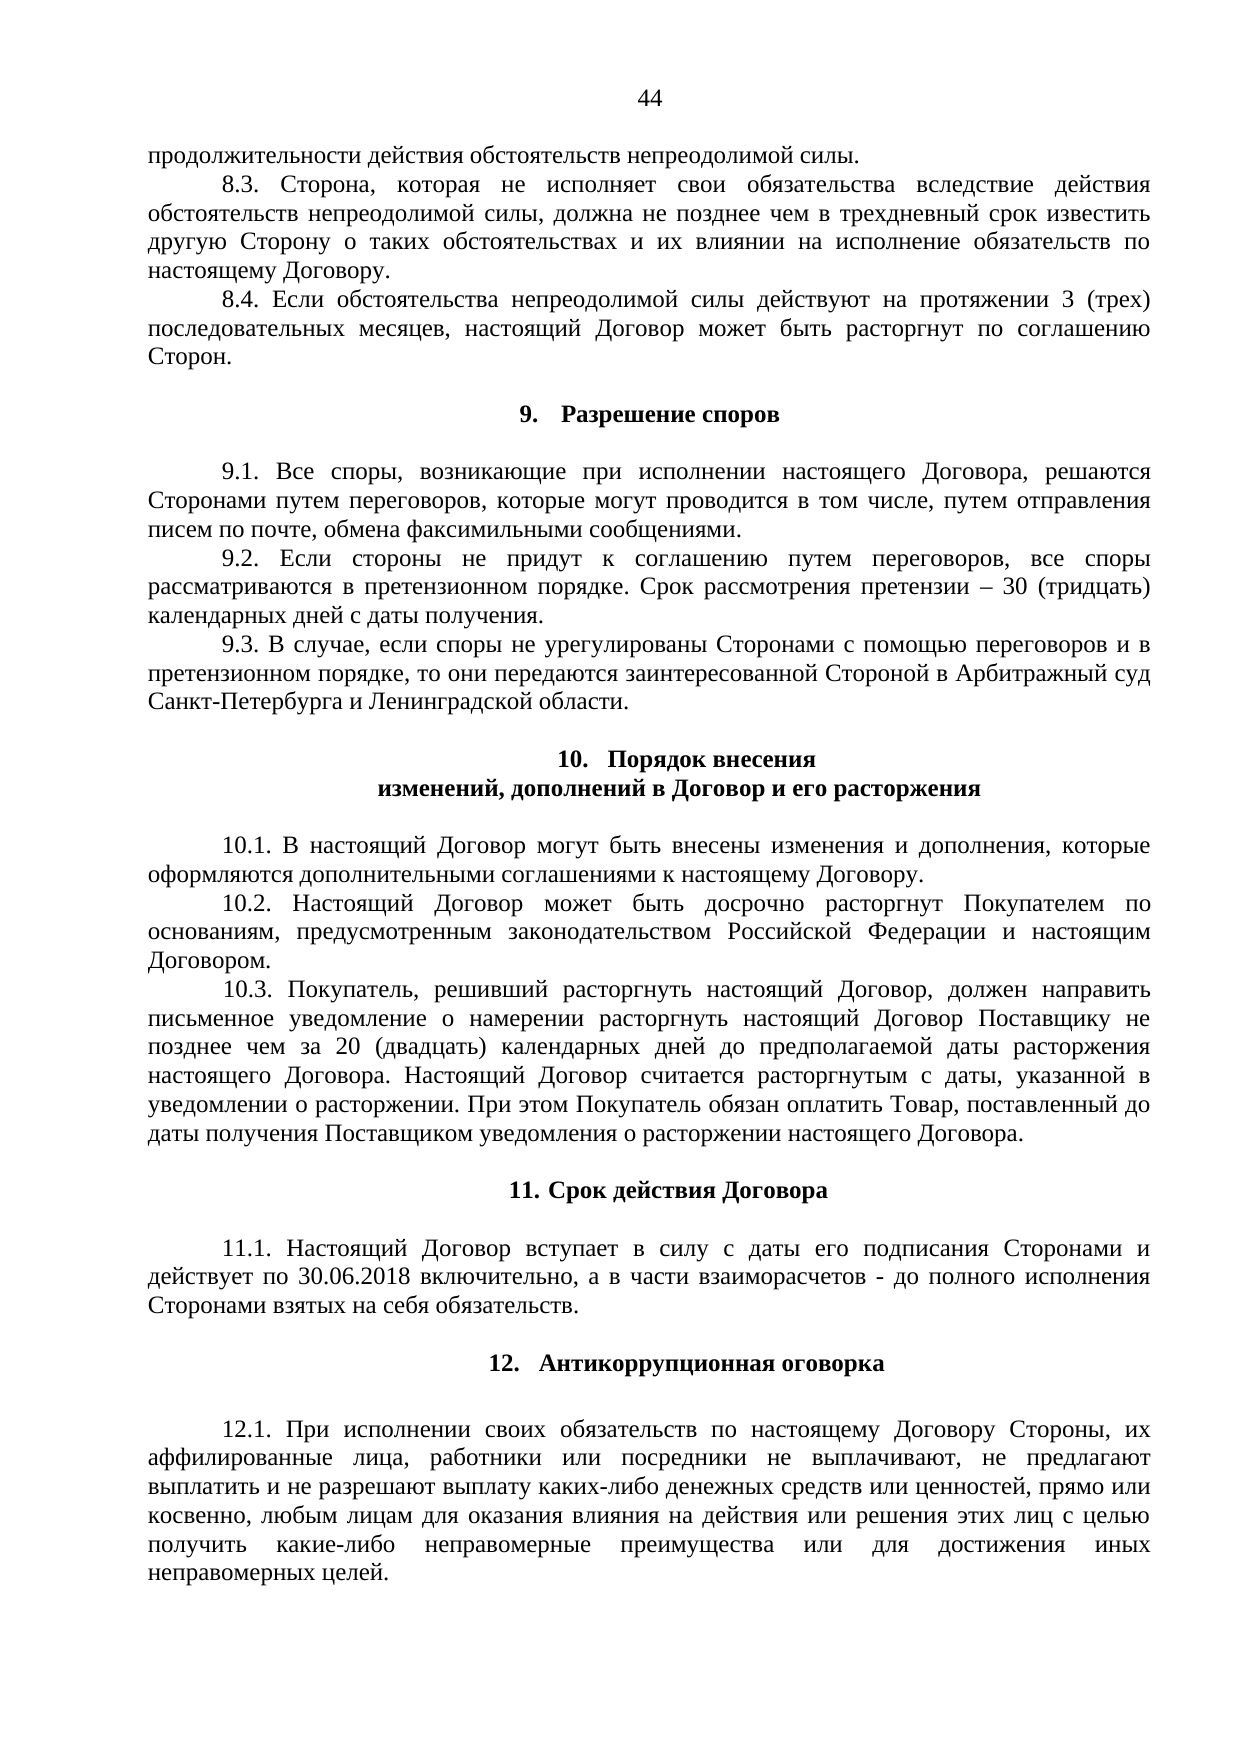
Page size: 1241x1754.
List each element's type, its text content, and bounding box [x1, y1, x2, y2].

text 12. Антикоррупционная оговорка [148, 1348, 1152, 1376]
text 8.3. Сторона, которая не исполняет свои обязательства вследствие действия обстоятельств непреодолимой силы, должна не позднее чем в трехдневный срок известить другую Сторону о таких обстоятельствах и их влиянии на исполнение обязательств по настоящему Договору. [148, 169, 1152, 284]
text 10. Порядок внесения [148, 744, 1152, 773]
text 9. Разрешение споров [148, 399, 1152, 428]
text 10.1. В настоящий Договор могут быть внесены изменения и дополнения, которые оформляются дополнительными соглашениями к настоящему Договору. [148, 830, 1152, 888]
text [148, 140, 1152, 169]
text 12.1. При исполнении своих обязательств по настоящему Договору Стороны, их аффилированные лица, работники или посредники не выплачивают, не предлагают выплатить и не разрешают выплату каких-либо денежных средств или ценностей, прямо или косвенно, любым лицам для оказания влияния на действия или решения этих лиц с целью получить какие-либо неправомерные преимущества или для достижения иных неправомерных целей. [148, 1414, 1152, 1586]
text 10.2. Настоящий Договор может быть досрочно расторгнут Покупателем по основаниям, предусмотренным законодательством Российской Федерации и настоящим Договором. [148, 888, 1152, 974]
text 11.1. Настоящий Договор вступает в силу с даты его подписания Сторонами и действует по 30.06.2018 включительно, а в части взаиморасчетов - до полного исполнения Сторонами взятых на себя обязательств. [148, 1233, 1152, 1319]
text 9.1. Все споры, возникающие при исполнении настоящего Договора, решаются Сторонами путем переговоров, которые могут проводится в том числе, путем отправления писем по почте, обмена факсимильными сообщениями. [148, 456, 1152, 543]
text 9.2. Если стороны не придут к соглашению путем переговоров, все споры рассматриваются в претензионном порядке. Срок рассмотрения претензии – 30 (тридцать) календарных дней с даты получения. [148, 543, 1152, 629]
text 9.3. В случае, если споры не урегулированы Сторонами с помощью переговоров и в претензионном порядке, то они передаются заинтересованной Стороной в Арбитражный суд Санкт-Петербурга и Ленинградской области. [148, 629, 1152, 715]
text изменений, дополнений в Договор и его расторжения [148, 773, 1152, 801]
text 10.3. Покупатель, решивший расторгнуть настоящий Договор, должен направить письменное уведомление о намерении расторгнуть настоящий Договор Поставщику не позднее чем за 20 (двадцать) календарных дней до предполагаемой даты расторжения настоящего Договора. Настоящий Договор считается расторгнутым с даты, указанной в уведомлении о расторжении. При этом Покупатель обязан оплатить Товар, поставленный до даты получения Поставщиком уведомления о расторжении настоящего Договора. [148, 974, 1152, 1146]
list Срок действия Договора [185, 1175, 1152, 1204]
text 8.4. Если обстоятельства непреодолимой силы действуют на протяжении 3 (трех) последовательных месяцев, настоящий Договор может быть расторгнут по соглашению Сторон. [148, 284, 1152, 370]
